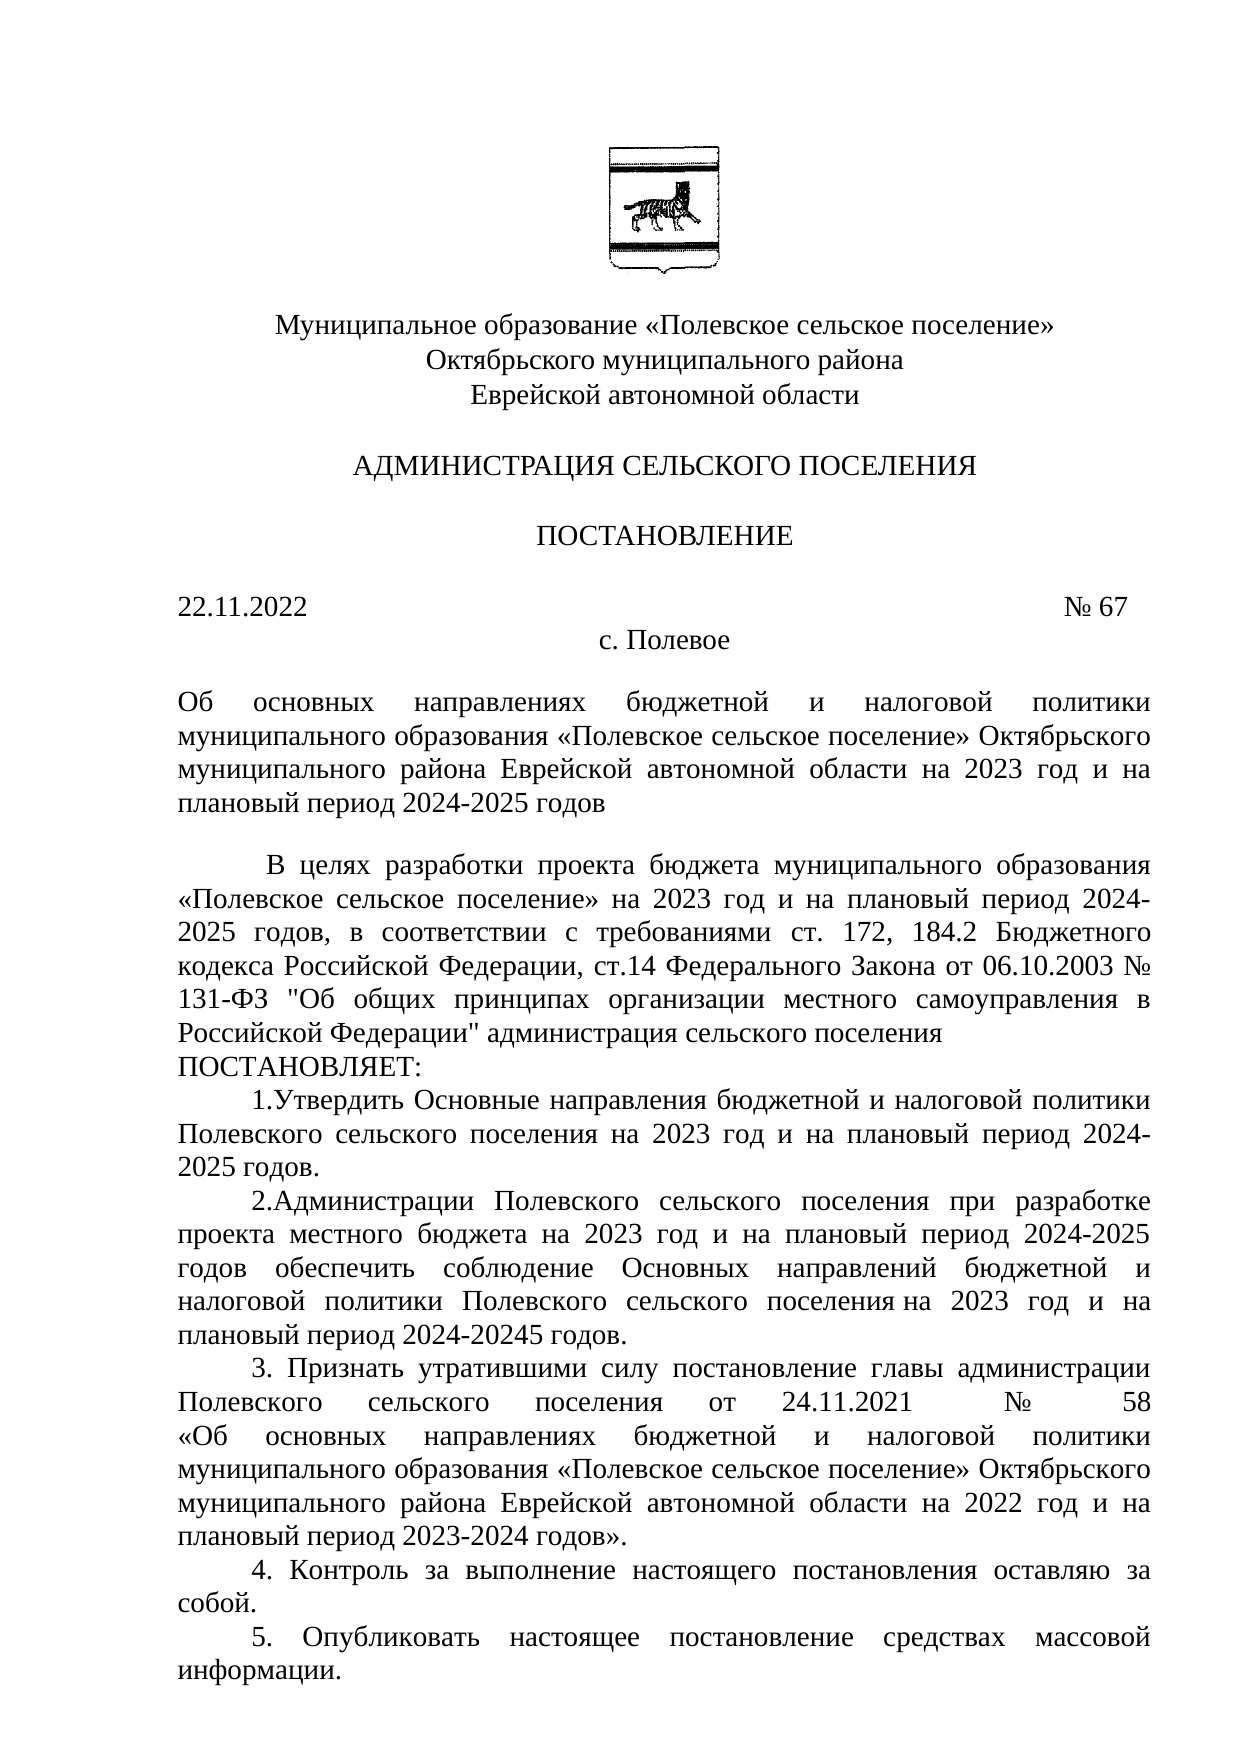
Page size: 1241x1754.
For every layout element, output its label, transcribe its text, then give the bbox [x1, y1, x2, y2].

text 3. Признать утратившими силу постановление главы администрации Полевского сельского поселения от 24.11.2021 № 58 «Об основных направлениях бюджетной и налоговой политики муниципального образования «Полевское сельское поселение» Октябрьского муниципального района Еврейской автономной области на 2022 год и на плановый период 2023-2024 годов». [177, 1351, 1152, 1552]
text ПОСТАНОВЛЕНИЕ [177, 518, 1152, 552]
text АДМИНИСТРАЦИЯ СЕЛЬСКОГО ПОСЕЛЕНИЯ [177, 448, 1152, 481]
text 22.11.2022 № 67 [177, 589, 1152, 622]
text с. Полевое [177, 622, 1152, 656]
picture [608, 146, 720, 274]
text Муниципальное образование «Полевское сельское поселение» [177, 307, 1152, 341]
text 2.Администрации Полевского сельского поселения при разработке проекта местного бюджета на 2023 год и на плановый период 2024-2025 годов обеспечить соблюдение Основных направлений бюджетной и налоговой политики Полевского сельского поселения на 2023 год и на плановый период 2024-20245 годов. [177, 1183, 1152, 1351]
text Еврейской автономной области [177, 377, 1152, 411]
text 1.Утвердить Основные направления бюджетной и налоговой политики Полевского сельского поселения на 2023 год и на плановый период 2024-2025 годов. [177, 1082, 1152, 1183]
text ПОСТАНОВЛЯЕТ: [177, 1049, 1152, 1082]
text Октябрьского муниципального района [177, 342, 1152, 376]
text 4. Контроль за выполнение настоящего постановления оставляю за собой. [177, 1552, 1152, 1619]
text 5. Опубликовать настоящее постановление средствах массовой информации. [177, 1619, 1152, 1686]
text Об основных направлениях бюджетной и налоговой политики муниципального образования «Полевское сельское поселение» Октябрьского муниципального района Еврейской автономной области на 2023 год и на плановый период 2024-2025 годов [177, 684, 1152, 819]
text В целях разработки проекта бюджета муниципального образования «Полевское сельское поселение» на 2023 год и на плановый период 2024-2025 годов, в соответствии с требованиями ст. 172, 184.2 Бюджетного кодекса Российской Федерации, ст.14 Федерального Закона от 06.10.2003 № 131-ФЗ "Об общих принципах организации местного самоуправления в Российской Федерации" администрация сельского поселения [177, 847, 1152, 1049]
